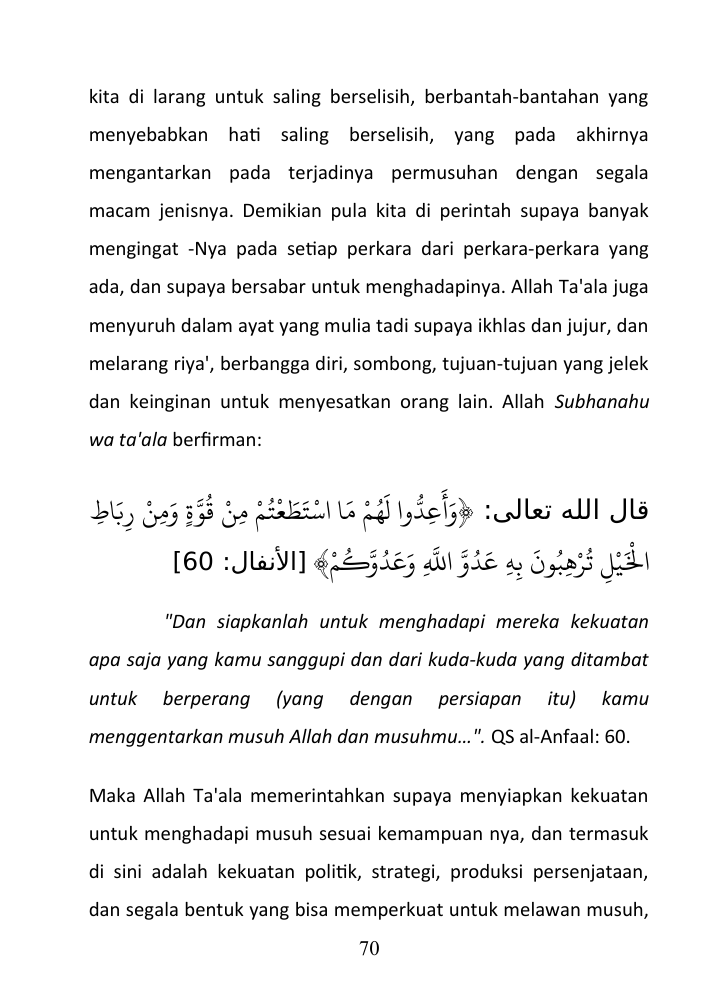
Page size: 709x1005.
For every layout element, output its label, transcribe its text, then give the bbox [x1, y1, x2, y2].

text قال الله تعالى: ﴿وَأَعِدُّوا لَهُمْ مَا اسْتَطَعْتُمْ مِنْ قُوَّةٍ وَمِنْ رِبَاطِ الْخَيْلِ تُرْهِبُونَ بِهِ عَدُوَّ اللَّهِ وَعَدُوَّكُمْ﴾ [الأنفال: 60] [88, 485, 650, 588]
text "Dan siapkanlah untuk menghadapi mereka kekuatan apa saja yang kamu sanggupi dan dari kuda-kuda yang ditambat untuk berperang (yang dengan persiapan itu) kamu menggentarkan musuh Allah dan musuhmu…". QS al-Anfaal: 60. [88, 608, 650, 748]
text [88, 83, 650, 452]
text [88, 782, 650, 922]
